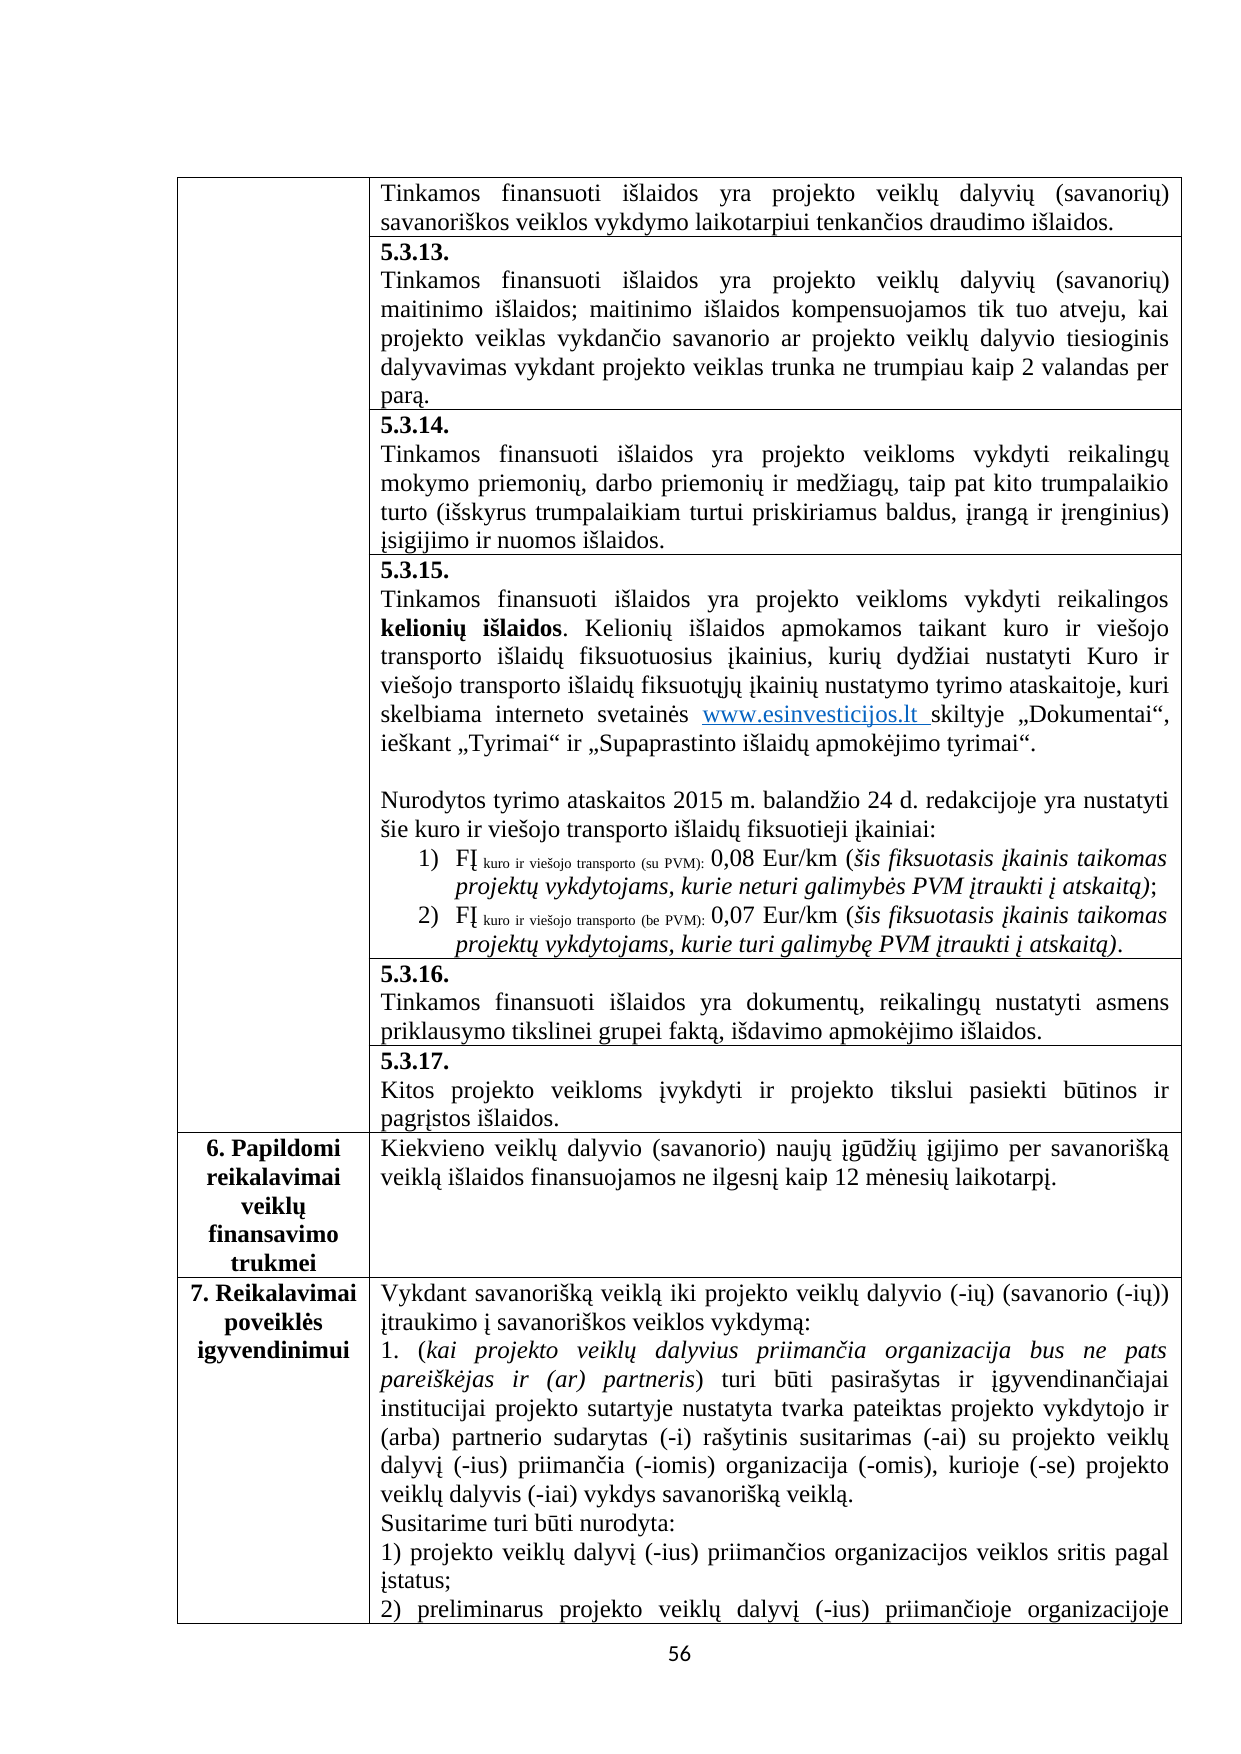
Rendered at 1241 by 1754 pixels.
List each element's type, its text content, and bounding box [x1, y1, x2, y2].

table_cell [178, 1278, 369, 1623]
table_cell Kiekvieno veiklų dalyvio (savanorio) naujų įgūdžių įgijimo per savanorišką veiklą išlaidos finansuojamos ne ilgesnį kaip 12 mėnesių laikotarpį. [370, 1133, 1181, 1277]
table_cell 5.3.14. Tinkamos finansuoti išlaidos yra projekto veikloms vykdyti reikalingų mokymo priemonių, darbo priemonių ir medžiagų, taip pat kito trumpalaikio turto (išskyrus trumpalaikiam turtui priskiriamus baldus, įrangą ir įrenginius) įsigijimo ir nuomos išlaidos. [370, 410, 1181, 554]
table_cell 5.3.15. Tinkamos finansuoti išlaidos yra projekto veikloms vykdyti reikalingos kelionių išlaidos. Kelionių išlaidos apmokamos taikant kuro ir viešojo transporto išlaidų fiksuotuosius įkainius, kurių dydžiai nustatyti Kuro ir viešojo transporto išlaidų fiksuotųjų įkainių nustatymo tyrimo ataskaitoje, kuri skelbiama interneto svetainės www.esinvesticijos.lt skiltyje „Dokumentai“, ieškant „Tyrimai“ ir „Supaprastinto išlaidų apmokėjimo tyrimai“. Nurodytos tyrimo ataskaitos 2015 m. balandžio 24 d. redakcijoje yra nustatyti šie kuro ir viešojo transporto išlaidų fiksuotieji įkainiai: FĮ kuro ir viešojo transporto (su PVM): 0,08 Eur/km (šis fiksuotasis įkainis taikomas projektų vykdytojams, kurie neturi galimybės PVM įtraukti į atskaitą); FĮ kuro ir viešojo transporto (be PVM): 0,07 Eur/km (šis fiksuotasis įkainis taikomas projektų vykdytojams, kurie turi galimybę PVM įtraukti į atskaitą). [370, 555, 1181, 958]
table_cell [370, 1278, 1181, 1623]
table_cell 5.3.13. Tinkamos finansuoti išlaidos yra projekto veiklų dalyvių (savanorių) maitinimo išlaidos; maitinimo išlaidos kompensuojamos tik tuo atveju, kai projekto veiklas vykdančio savanorio ar projekto veiklų dalyvio tiesioginis dalyvavimas vykdant projekto veiklas trunka ne trumpiau kaip 2 valandas per parą. [370, 237, 1181, 409]
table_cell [370, 178, 1181, 236]
table_cell 6. Papildomi reikalavimai veiklų finansavimo trukmei [178, 1133, 369, 1277]
table_cell 5.3.17. Kitos projekto veikloms įvykdyti ir projekto tikslui pasiekti būtinos ir pagrįstos išlaidos. [370, 1046, 1181, 1132]
table_cell 5.3.16. Tinkamos finansuoti išlaidos yra dokumentų, reikalingų nustatyti asmens priklausymo tikslinei grupei faktą, išdavimo apmokėjimo išlaidos. [370, 959, 1181, 1045]
